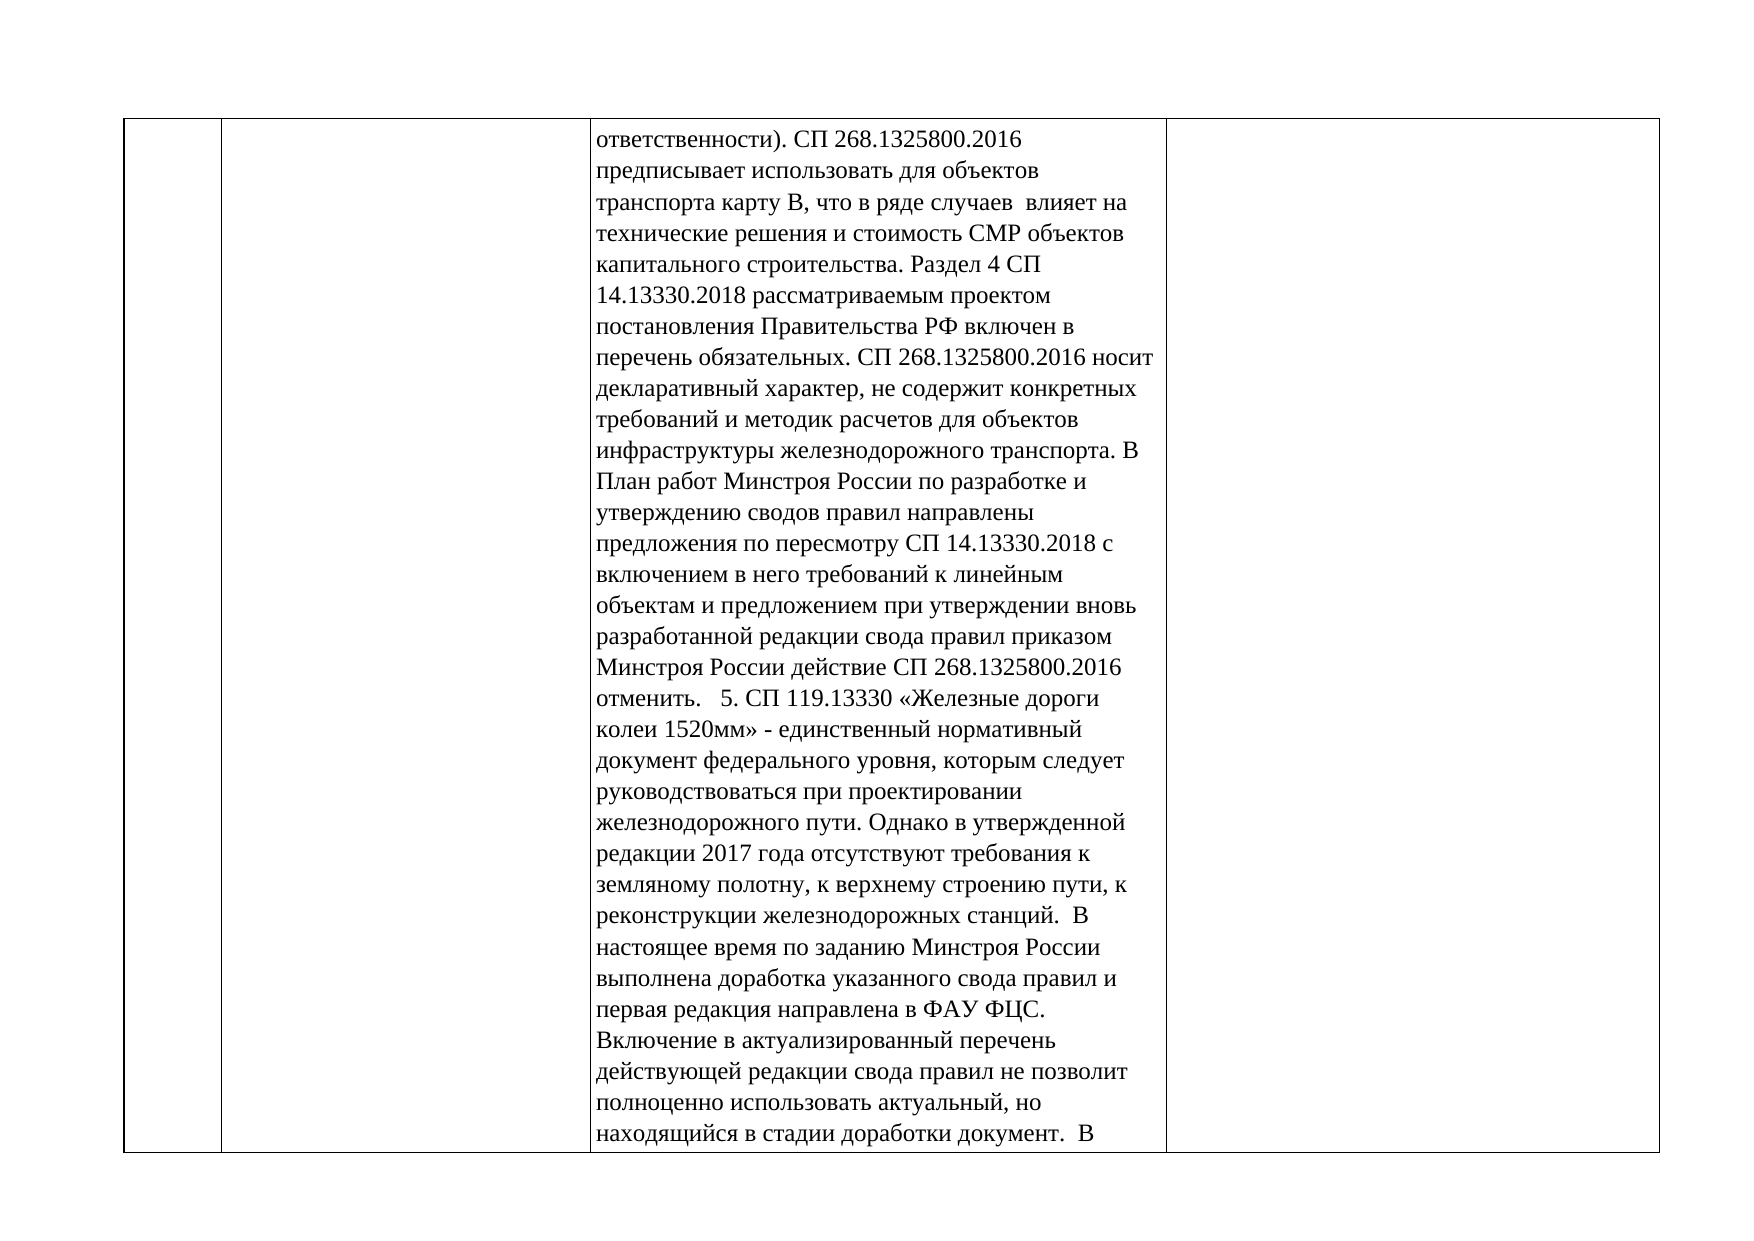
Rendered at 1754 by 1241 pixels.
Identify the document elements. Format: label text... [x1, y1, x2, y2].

table_cell 3 [125, 119, 221, 1152]
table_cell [1167, 119, 1659, 1152]
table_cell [222, 119, 590, 1152]
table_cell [591, 119, 1166, 1152]
